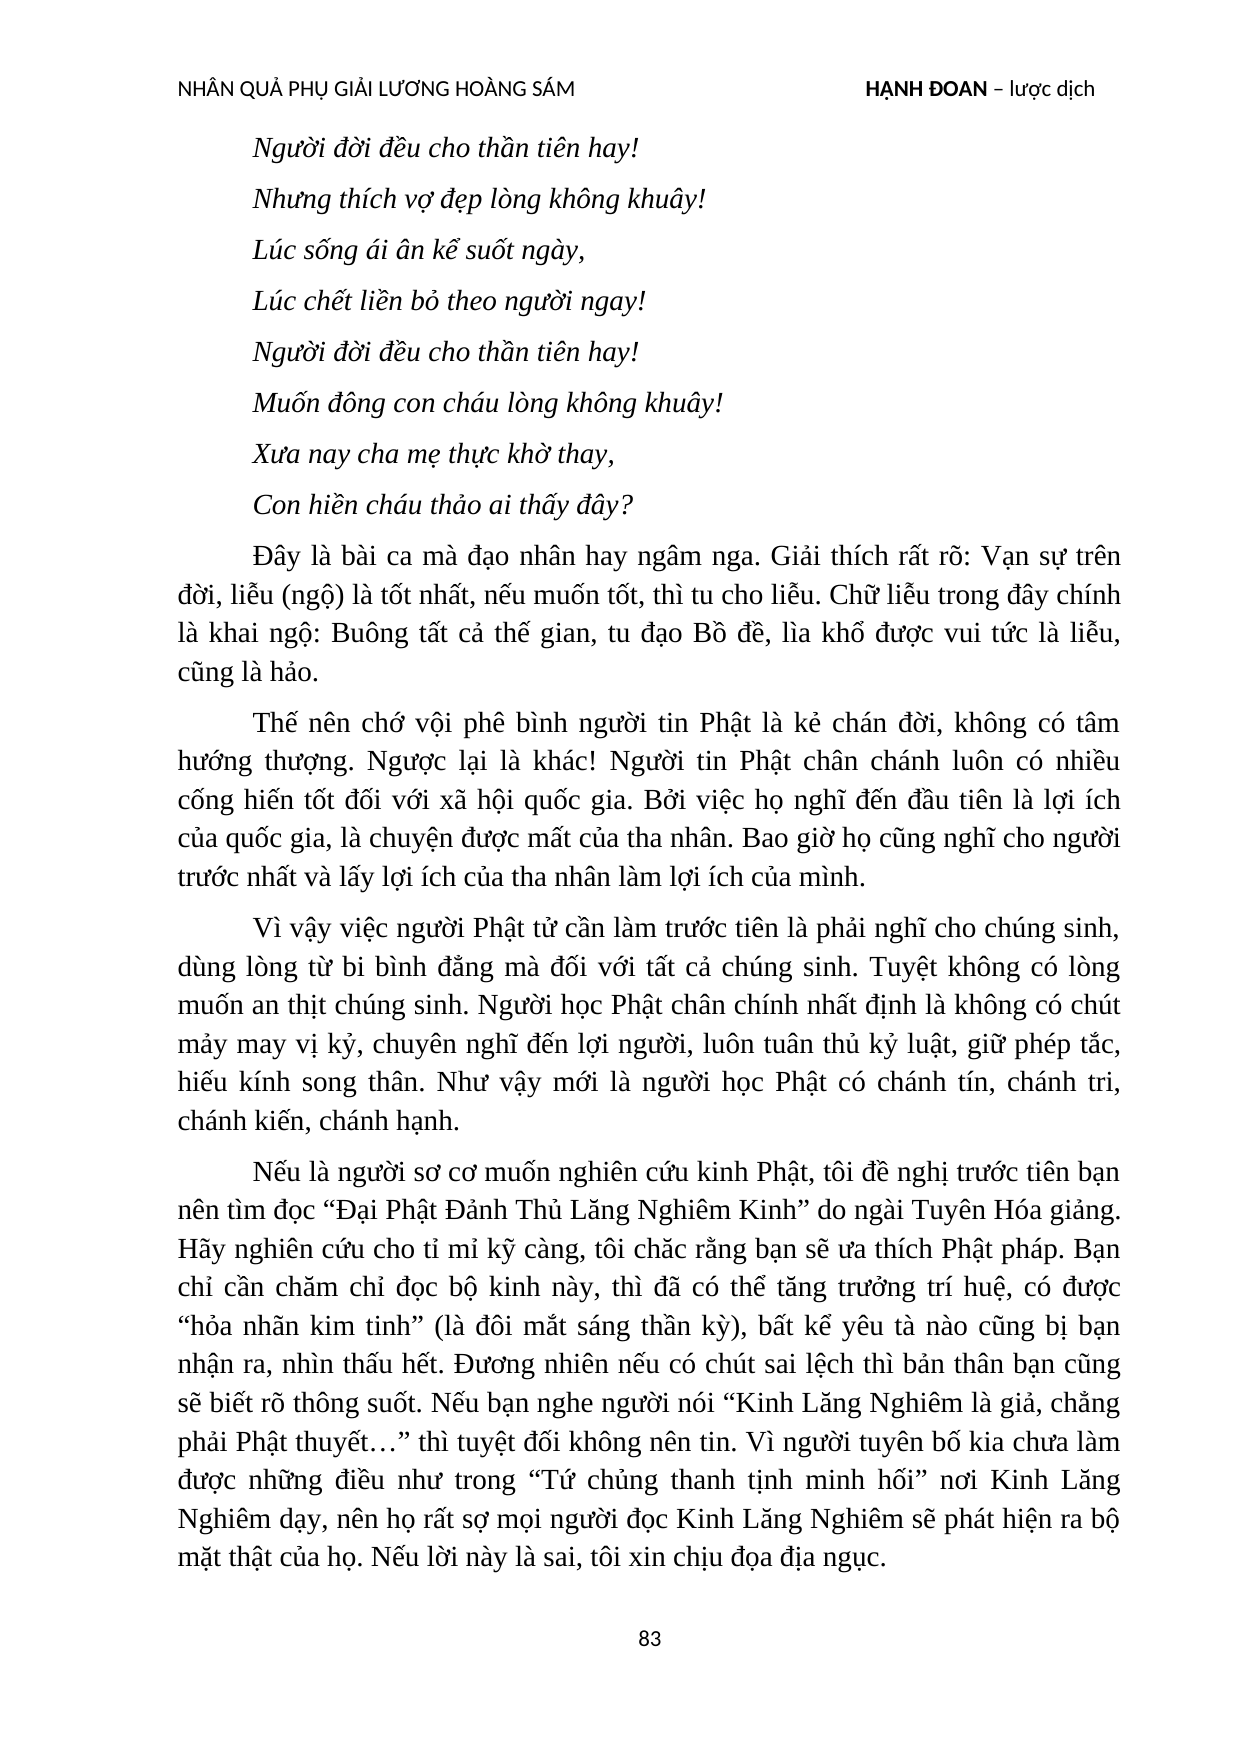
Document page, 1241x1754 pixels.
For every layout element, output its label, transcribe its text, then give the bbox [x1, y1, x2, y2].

text Người đời đều cho thần tiên hay! [177, 130, 1122, 163]
text Nhưng thích vợ đẹp lòng không khuây! [177, 181, 1122, 214]
text Vì vậy việc người Phật tử cần làm trước tiên là phải nghĩ cho chúng sinh, dùng lòng từ bi bình đẳng mà đối với tất cả chúng sinh. Tuyệt không có lòng muốn an thịt chúng sinh. Người học Phật chân chính nhất định là không có chút mảy may vị kỷ, chuyên nghĩ đến lợi người, luôn tuân thủ kỷ luật, giữ phép tắc, hiếu kính song thân. Như vậy mới là người học Phật có chánh tín, chánh tri, chánh kiến, chánh hạnh. [177, 910, 1122, 1136]
text Lúc sống ái ân kể suốt ngày, [177, 232, 1122, 266]
text Đây là bài ca mà đạo nhân hay ngâm nga. Giải thích rất rõ: Vạn sự trên đời, liễu (ngộ) là tốt nhất, nếu muốn tốt, thì tu cho liễu. Chữ liễu trong đây chính là khai ngộ: Buông tất cả thế gian, tu đạo Bồ đề, lìa khổ được vui tức là liễu, cũng là hảo. [177, 538, 1122, 687]
text Người đời đều cho thần tiên hay! [177, 334, 1122, 368]
text Nếu là người sơ cơ muốn nghiên cứu kinh Phật, tôi đề nghị trước tiên bạn nên tìm đọc “Đại Phật Đảnh Thủ Lăng Nghiêm Kinh” do ngài Tuyên Hóa giảng. Hãy nghiên cứu cho tỉ mỉ kỹ càng, tôi chăc rằng bạn sẽ ưa thích Phật pháp. Bạn chỉ cần chăm chỉ đọc bộ kinh này, thì đã có thể tăng trưởng trí huệ, có được “hỏa nhãn kim tinh” (là đôi mắt sáng thần kỳ), bất kể yêu tà nào cũng bị bạn nhận ra, nhìn thấu hết. Đương nhiên nếu có chút sai lệch thì bản thân bạn cũng sẽ biết rõ thông suốt. Nếu bạn nghe người nói “Kinh Lăng Nghiêm là giả, chẳng phải Phật thuyết…” thì tuyệt đối không nên tin. Vì người tuyên bố kia chưa làm được những điều như trong “Tứ chủng thanh tịnh minh hối” nơi Kinh Lăng Nghiêm dạy, nên họ rất sợ mọi người đọc Kinh Lăng Nghiêm sẽ phát hiện ra bộ mặt thật của họ. Nếu lời này là sai, tôi xin chịu đọa địa ngục. [177, 1154, 1122, 1573]
text Thế nên chớ vội phê bình người tin Phật là kẻ chán đời, không có tâm hướng thượng. Ngược lại là khác! Người tin Phật chân chánh luôn có nhiều cống hiến tốt đối với xã hội quốc gia. Bởi việc họ nghĩ đến đầu tiên là lợi ích của quốc gia, là chuyện được mất của tha nhân. Bao giờ họ cũng nghĩ cho người trước nhất và lấy lợi ích của tha nhân làm lợi ích của mình. [177, 705, 1122, 893]
text Con hiền cháu thảo ai thấy đây? [177, 487, 1122, 521]
text Lúc chết liền bỏ theo người ngay! [177, 283, 1122, 317]
text Muốn đông con cháu lòng không khuây! [177, 385, 1122, 419]
text Xưa nay cha mẹ thực khờ thay, [177, 436, 1122, 470]
